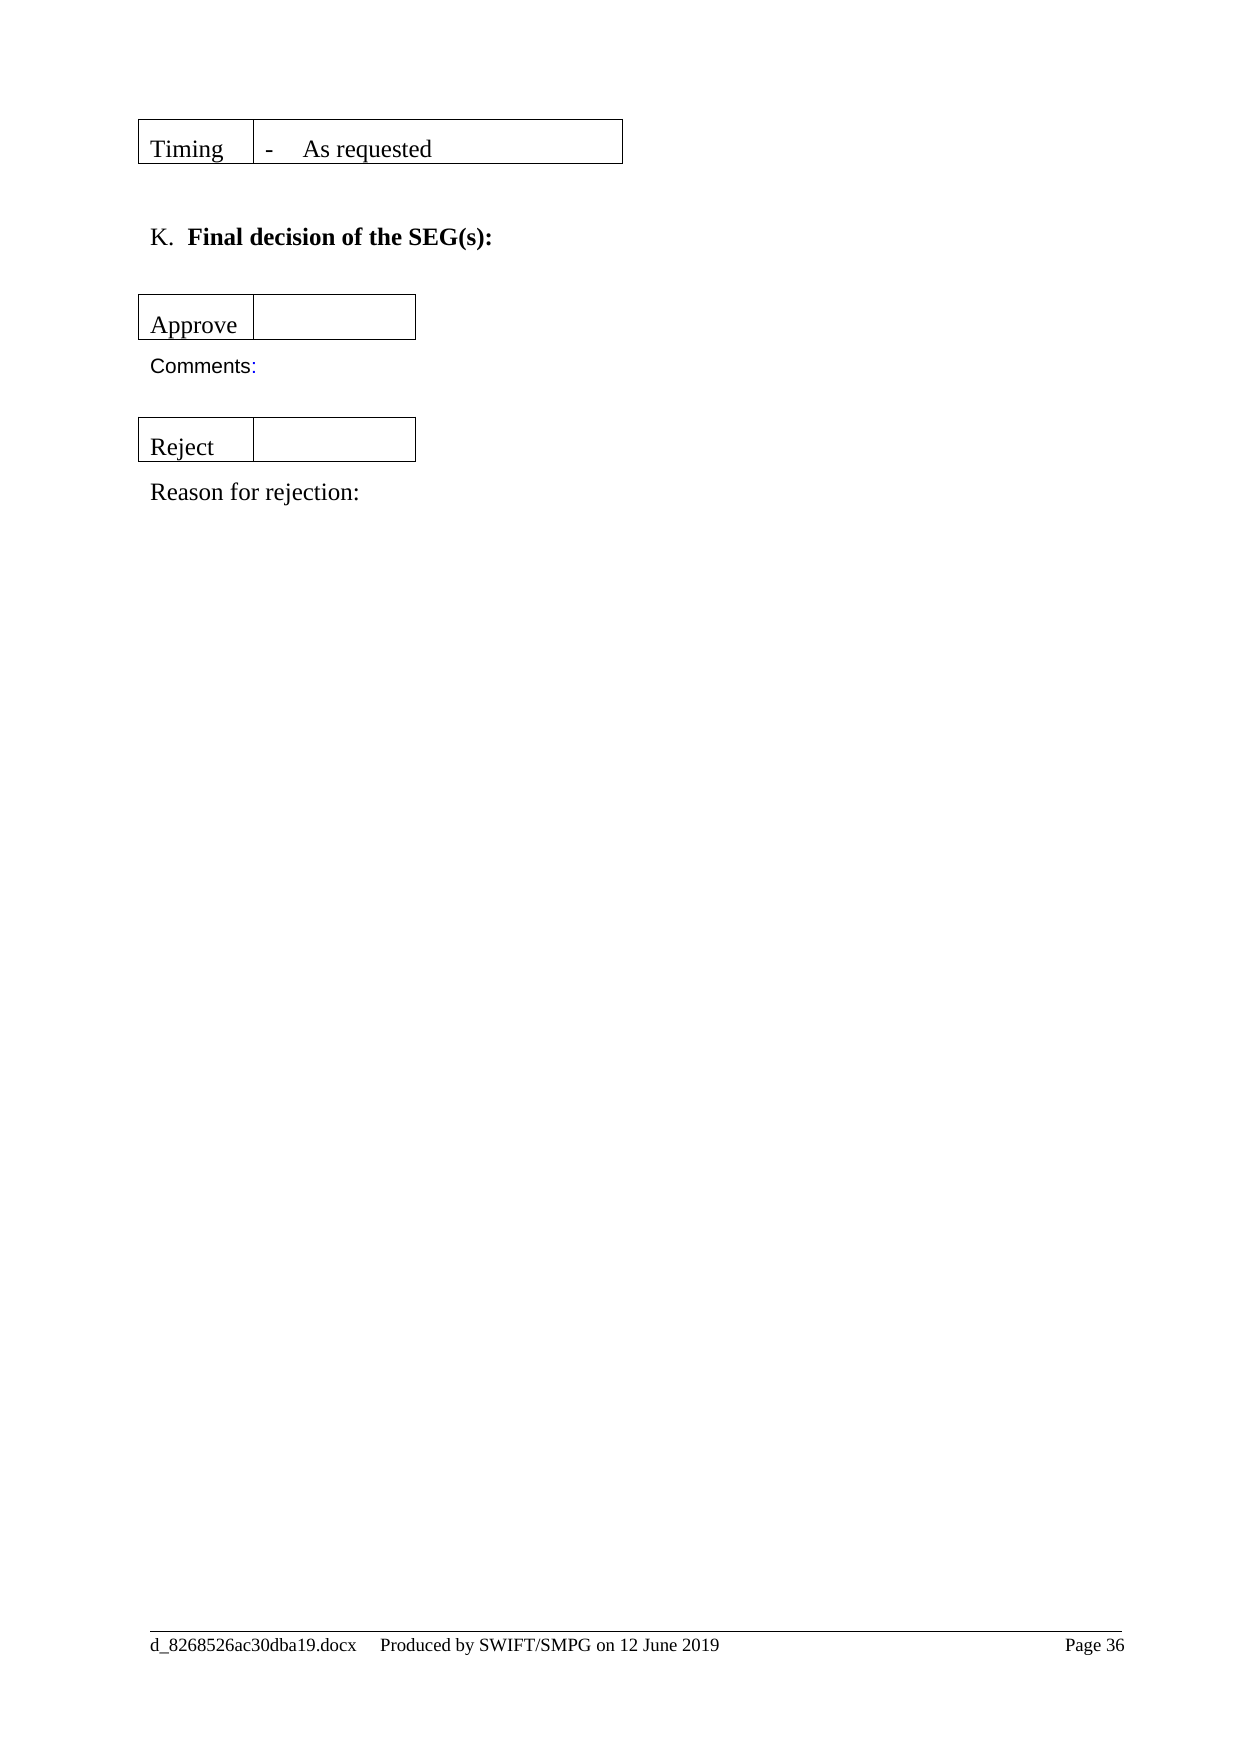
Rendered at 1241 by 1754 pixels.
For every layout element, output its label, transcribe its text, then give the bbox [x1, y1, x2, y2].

text Reason for rejection: [150, 477, 1122, 505]
table_header As requested [254, 120, 622, 163]
table_header Timing [139, 120, 253, 163]
table_header Approve [139, 295, 253, 338]
text Comments: [150, 354, 1122, 378]
table_header Reject [139, 418, 253, 461]
table_header [254, 295, 415, 338]
subtitle Final decision of the SEG(s): [150, 222, 1122, 251]
table_header [254, 418, 415, 461]
